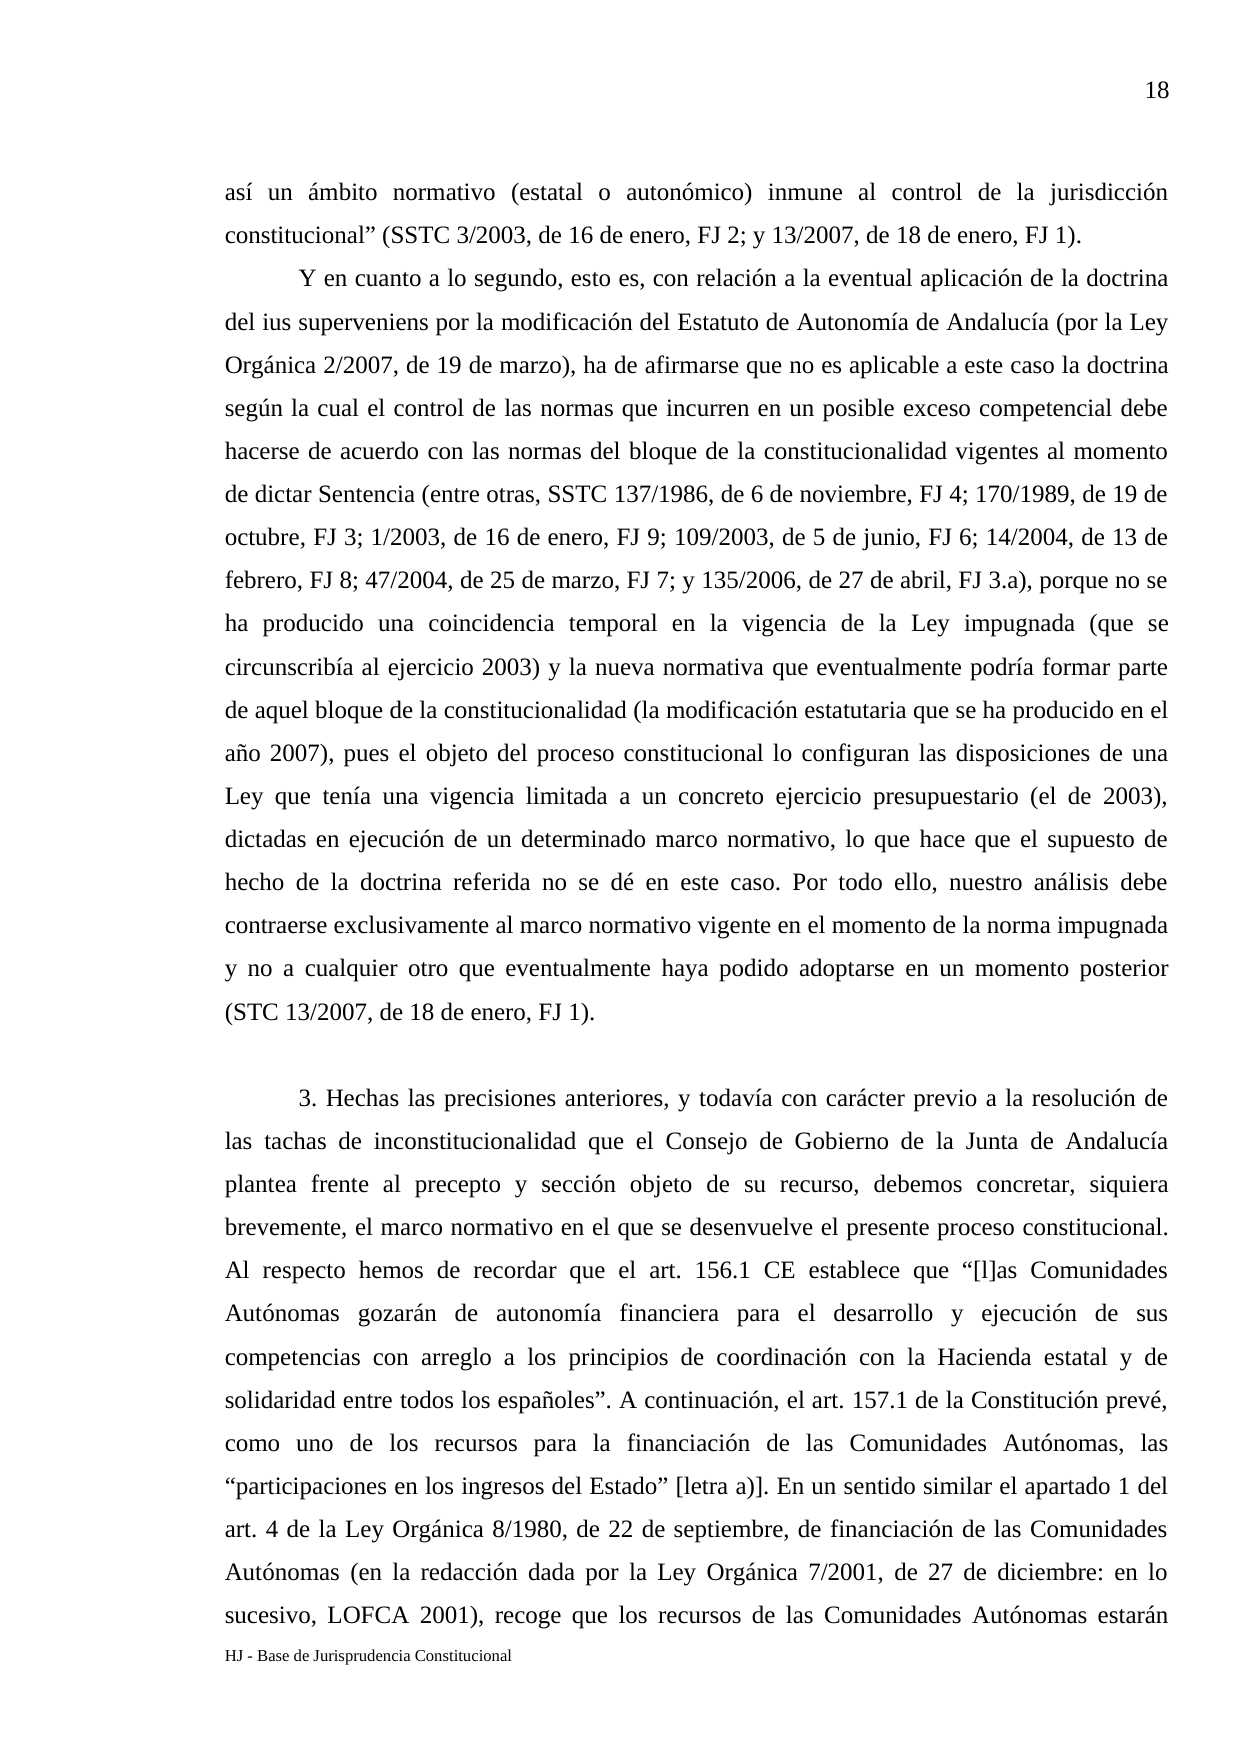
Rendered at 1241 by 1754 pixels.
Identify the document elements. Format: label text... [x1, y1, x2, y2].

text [224, 1083, 1169, 1629]
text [224, 177, 1169, 249]
text Y en cuanto a lo segundo, esto es, con relación a la eventual aplicación de la doctrina del ius superveniens por la modificación del Estatuto de Autonomía de Andalucía (por la Ley Orgánica 2/2007, de 19 de marzo), ha de afirmarse que no es aplicable a este caso la doctrina según la cual el control de las normas que incurren en un posible exceso competencial debe hacerse de acuerdo con las normas del bloque de la constitucionalidad vigentes al momento de dictar Sentencia (entre otras, SSTC 137/1986, de 6 de noviembre, FJ 4; 170/1989, de 19 de octubre, FJ 3; 1/2003, de 16 de enero, FJ 9; 109/2003, de 5 de junio, FJ 6; 14/2004, de 13 de febrero, FJ 8; 47/2004, de 25 de marzo, FJ 7; y 135/2006, de 27 de abril, FJ 3.a), porque no se ha producido una coincidencia temporal en la vigencia de la Ley impugnada (que se circunscribía al ejercicio 2003) y la nueva normativa que eventualmente podría formar parte de aquel bloque de la constitucionalidad (la modificación estatutaria que se ha producido en el año 2007), pues el objeto del proceso constitucional lo configuran las disposiciones de una Ley que tenía una vigencia limitada a un concreto ejercicio presupuestario (el de 2003), dictadas en ejecución de un determinado marco normativo, lo que hace que el supuesto de hecho de la doctrina referida no se dé en este caso. Por todo ello, nuestro análisis debe contraerse exclusivamente al marco normativo vigente en el momento de la norma impugnada y no a cualquier otro que eventualmente haya podido adoptarse en un momento posterior (STC 13/2007, de 18 de enero, FJ 1). [224, 263, 1169, 1025]
